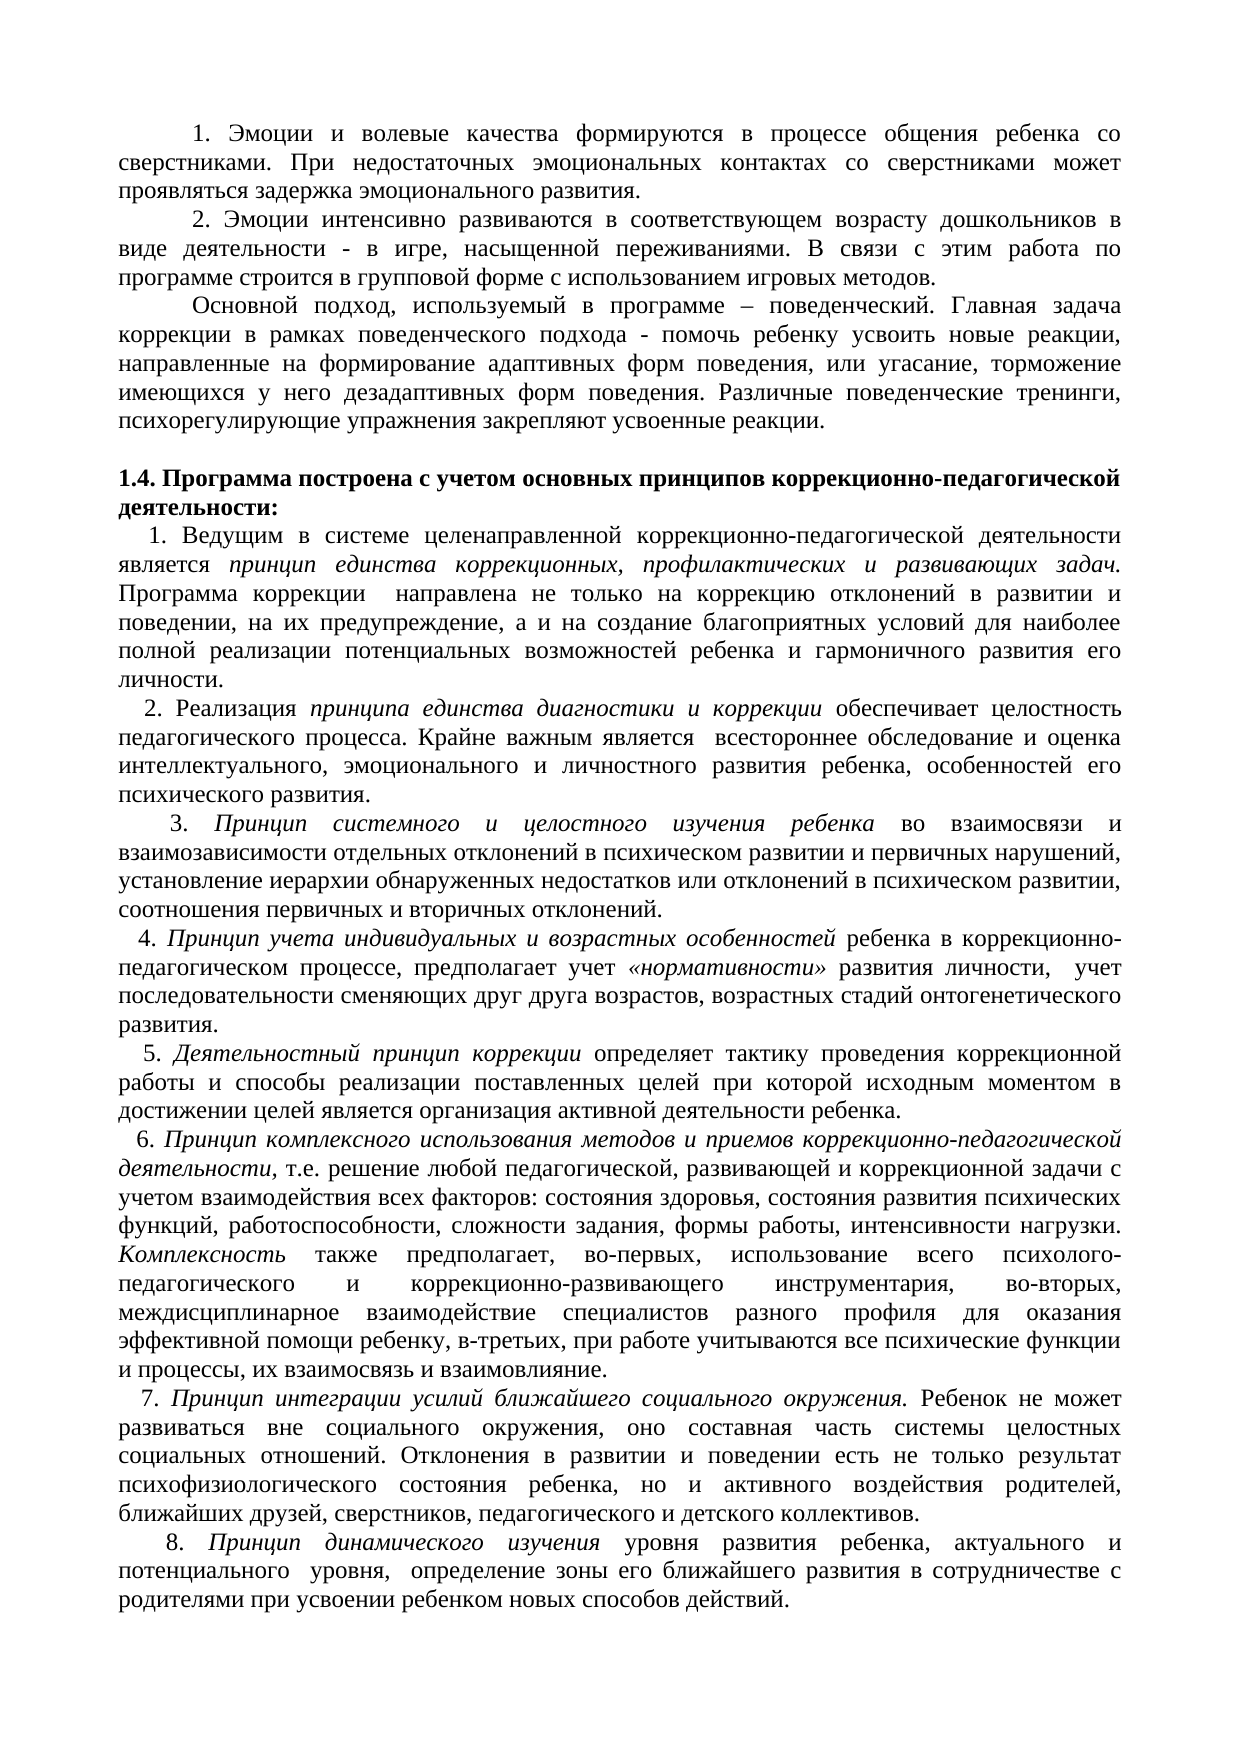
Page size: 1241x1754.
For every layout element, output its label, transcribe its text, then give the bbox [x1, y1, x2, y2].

text 2. Эмоции интенсивно развиваются в соответствующем возрасту дошкольников в виде деятельности - в игре, насыщенной переживаниями. В связи с этим работа по программе строится в групповой форме с использованием игровых методов. [118, 204, 1122, 291]
text 2. Реализация принципа единства диагностики и коррекции обеспечивает целостность педагогического процесса. Крайне важным является всестороннее обследование и оценка интеллектуального, эмоционального и личностного развития ребенка, особенностей его психического развития. [118, 693, 1122, 808]
text 1.4. Программа построена с учетом основных принципов коррекционно-педагогической деятельности: [118, 463, 1122, 521]
text 6. Принцип комплексного использования методов и приемов коррекционно-педагогической деятельности, т.е. решение любой педагогической, развивающей и коррекционной задачи с учетом взаимодействия всех факторов: состояния здоровья, состояния развития психических функций, работоспособности, сложности задания, формы работы, интенсивности нагрузки. Комплексность также предполагает, во-первых, использование всего психолого-педагогического и коррекционно-развивающего инструментария, во-вторых, междисциплинарное взаимодействие специалистов разного профиля для оказания эффективной помощи ребенку, в-третьих, при работе учитываются все психические функции и процессы, их взаимосвязь и взаимовлияние. [118, 1124, 1122, 1383]
text 5. Деятельностный принцип коррекции определяет тактику проведения коррекционной работы и способы реализации поставленных целей при которой исходным моментом в достижении целей является организация активной деятельности ребенка. [118, 1038, 1122, 1124]
text 7. Принцип интеграции усилий ближайшего социального окружения. Ребенок не может развиваться вне социального окружения, оно составная часть системы целостных социальных отношений. Отклонения в развитии и поведении есть не только результат психофизиологического состояния ребенка, но и активного воздействия родителей, ближайших друзей, сверстников, педагогического и детского коллективов. [118, 1383, 1122, 1527]
text 3. Принцип системного и целостного изучения ребенка во взаимосвязи и взаимозависимости отдельных отклонений в психическом развитии и первичных нарушений, установление иерархии обнаруженных недостатков или отклонений в психическом развитии, соотношения первичных и вторичных отклонений. [118, 808, 1122, 923]
text 1. Эмоции и волевые качества формируются в процессе общения ребенка со сверстниками. При недостаточных эмоциональных контактах со сверстниками может проявляться задержка эмоционального развития. [118, 118, 1122, 204]
text 1. Ведущим в системе целенаправленной коррекционно-педагогической деятельности является принцип единства коррекционных, профилактических и развивающих задач. Программа коррекции направлена не только на коррекцию отклонений в развитии и поведении, на их предупреждение, а и на создание благоприятных условий для наиболее полной реализации потенциальных возможностей ребенка и гармоничного развития его личности. [118, 521, 1122, 693]
text 8. Принцип динамического изучения уровня развития ребенка, актуального и потенциального уровня, определение зоны его ближайшего развития в сотрудничестве с родителями при усвоении ребенком новых способов действий. [118, 1527, 1122, 1613]
text 4. Принцип учета индивидуальных и возрастных особенностей ребенка в коррекционно-педагогическом процессе, предполагает учет «нормативности» развития личности, учет последовательности сменяющих друг друга возрастов, возрастных стадий онтогенетического развития. [118, 923, 1122, 1038]
text Основной подход, используемый в программе – поведенческий. Главная задача коррекции в рамках поведенческого подхода - помочь ребенку усвоить новые реакции, направленные на формирование адаптивных форм поведения, или угасание, торможение имеющихся у него дезадаптивных форм поведения. Различные поведенческие тренинги, психорегулирующие упражнения закрепляют усвоенные реакции. [118, 291, 1122, 434]
